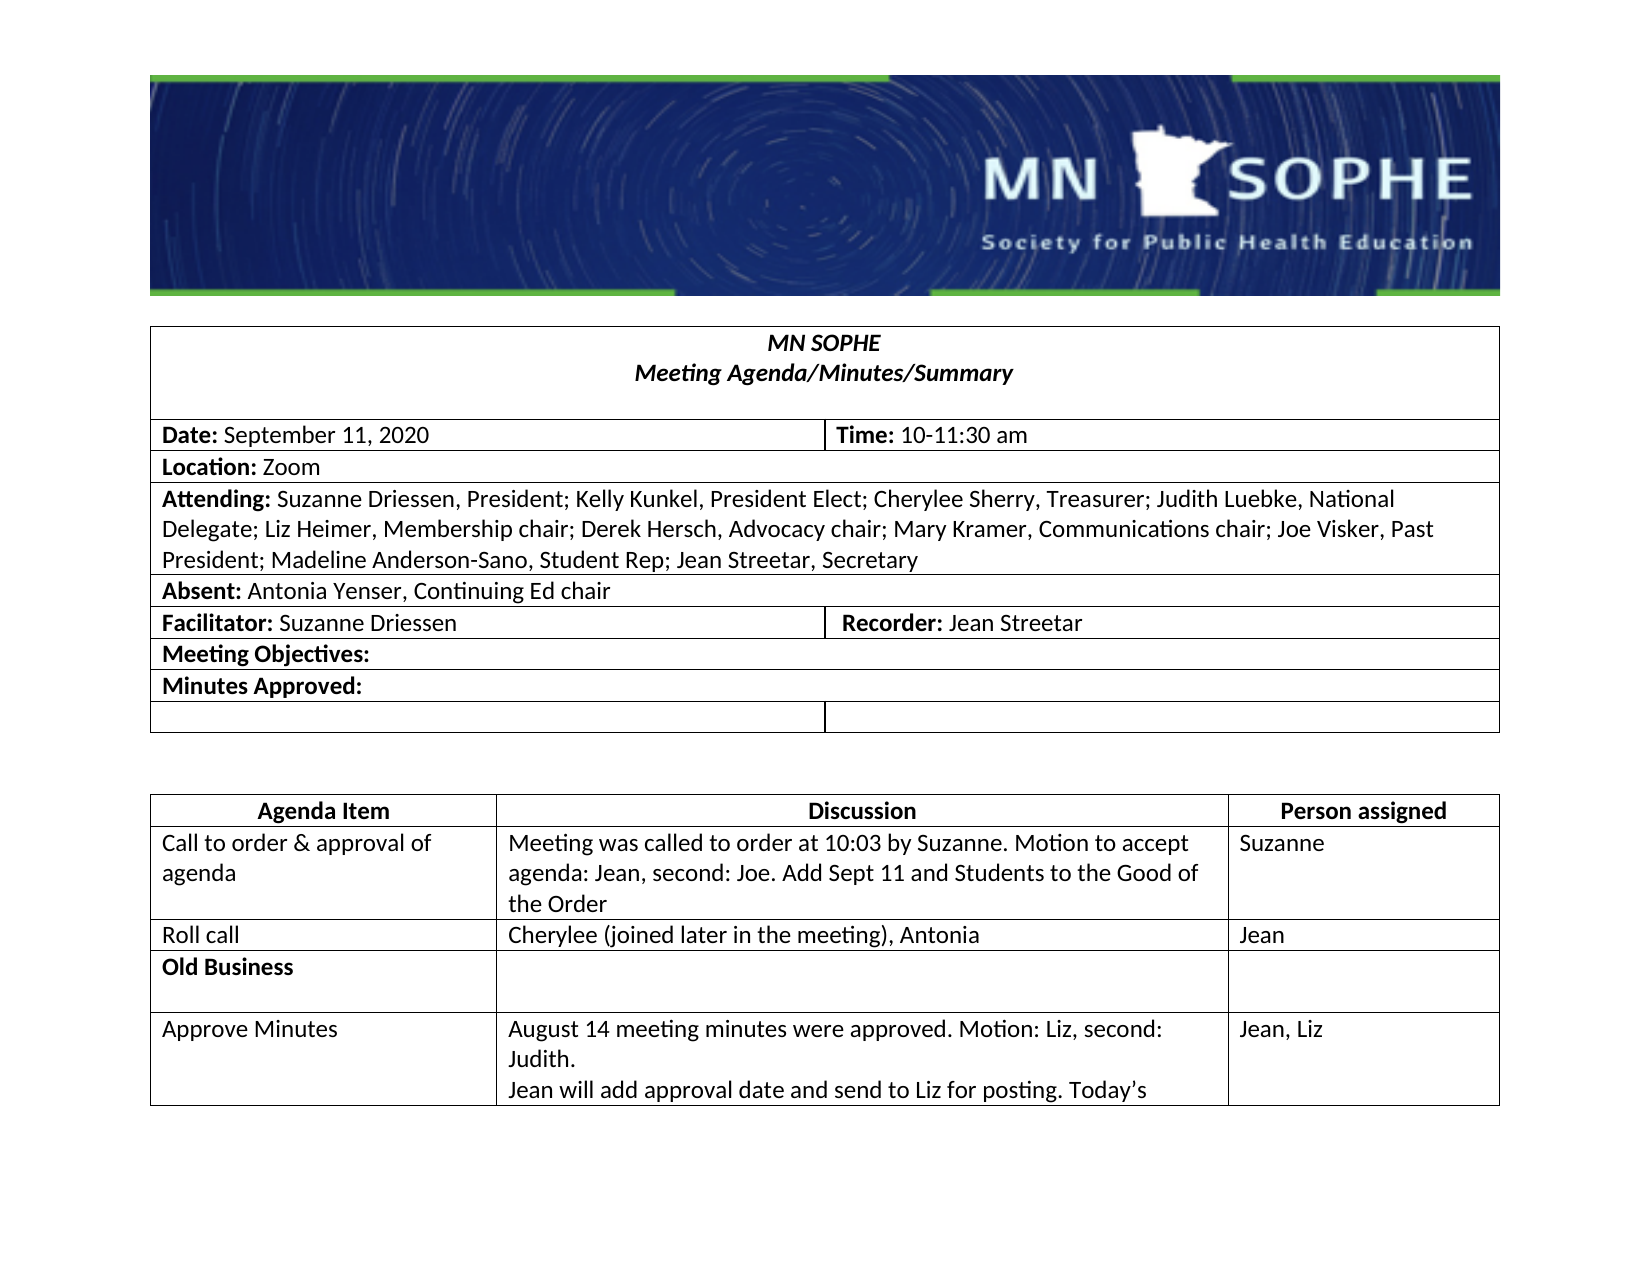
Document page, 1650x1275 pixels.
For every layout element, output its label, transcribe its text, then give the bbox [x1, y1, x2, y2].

table_cell Facilitator: Suzanne Driessen [151, 607, 824, 637]
table_cell Jean [1229, 920, 1499, 950]
table_cell [151, 702, 824, 732]
table_cell Absent: Antonia Yenser, Continuing Ed chair [151, 575, 1499, 606]
table_cell Suzanne [1229, 827, 1499, 918]
table_header Discussion [497, 795, 1228, 826]
table_cell Meeting Objectives: [151, 639, 1499, 669]
table_cell Roll call [151, 920, 496, 950]
table_header MN SOPHE Meeting Agenda/Minutes/Summary [151, 327, 1499, 419]
table_cell Approve Minutes [151, 1013, 496, 1105]
table_cell Minutes Approved: [151, 670, 1499, 701]
table_cell Cherylee (joined later in the meeting), Antonia [497, 920, 1228, 950]
table_cell Call to order & approval of agenda [151, 827, 496, 918]
table_cell Date: September 11, 2020 [151, 420, 824, 450]
picture [150, 75, 1500, 296]
table_cell Old Business [151, 951, 496, 1012]
table_cell Time: 10-11:30 am [826, 420, 1499, 450]
table_cell [497, 951, 1228, 1012]
table_cell Location: Zoom [151, 451, 1499, 482]
table_cell [1229, 951, 1499, 1012]
table_header Agenda Item [151, 795, 496, 826]
table_cell [826, 702, 1499, 732]
table_cell Attending: Suzanne Driessen, President; Kelly Kunkel, President Elect; Cherylee Sherry, Treasurer; Judith Luebke, National Delegate; Liz Heimer, Membership chair; Derek Hersch, Advocacy chair; Mary Kramer, Communications chair; Joe Visker, Past President; Madeline Anderson-Sano, Student Rep; Jean Streetar, Secretary [151, 483, 1499, 574]
table_cell Recorder: Jean Streetar [826, 607, 1499, 637]
table_cell Jean, Liz [1229, 1013, 1499, 1105]
table_cell Meeting was called to order at 10:03 by Suzanne. Motion to accept agenda: Jean, second: Joe. Add Sept 11 and Students to the Good of the Order [497, 827, 1228, 918]
table_header Person assigned [1229, 795, 1499, 826]
